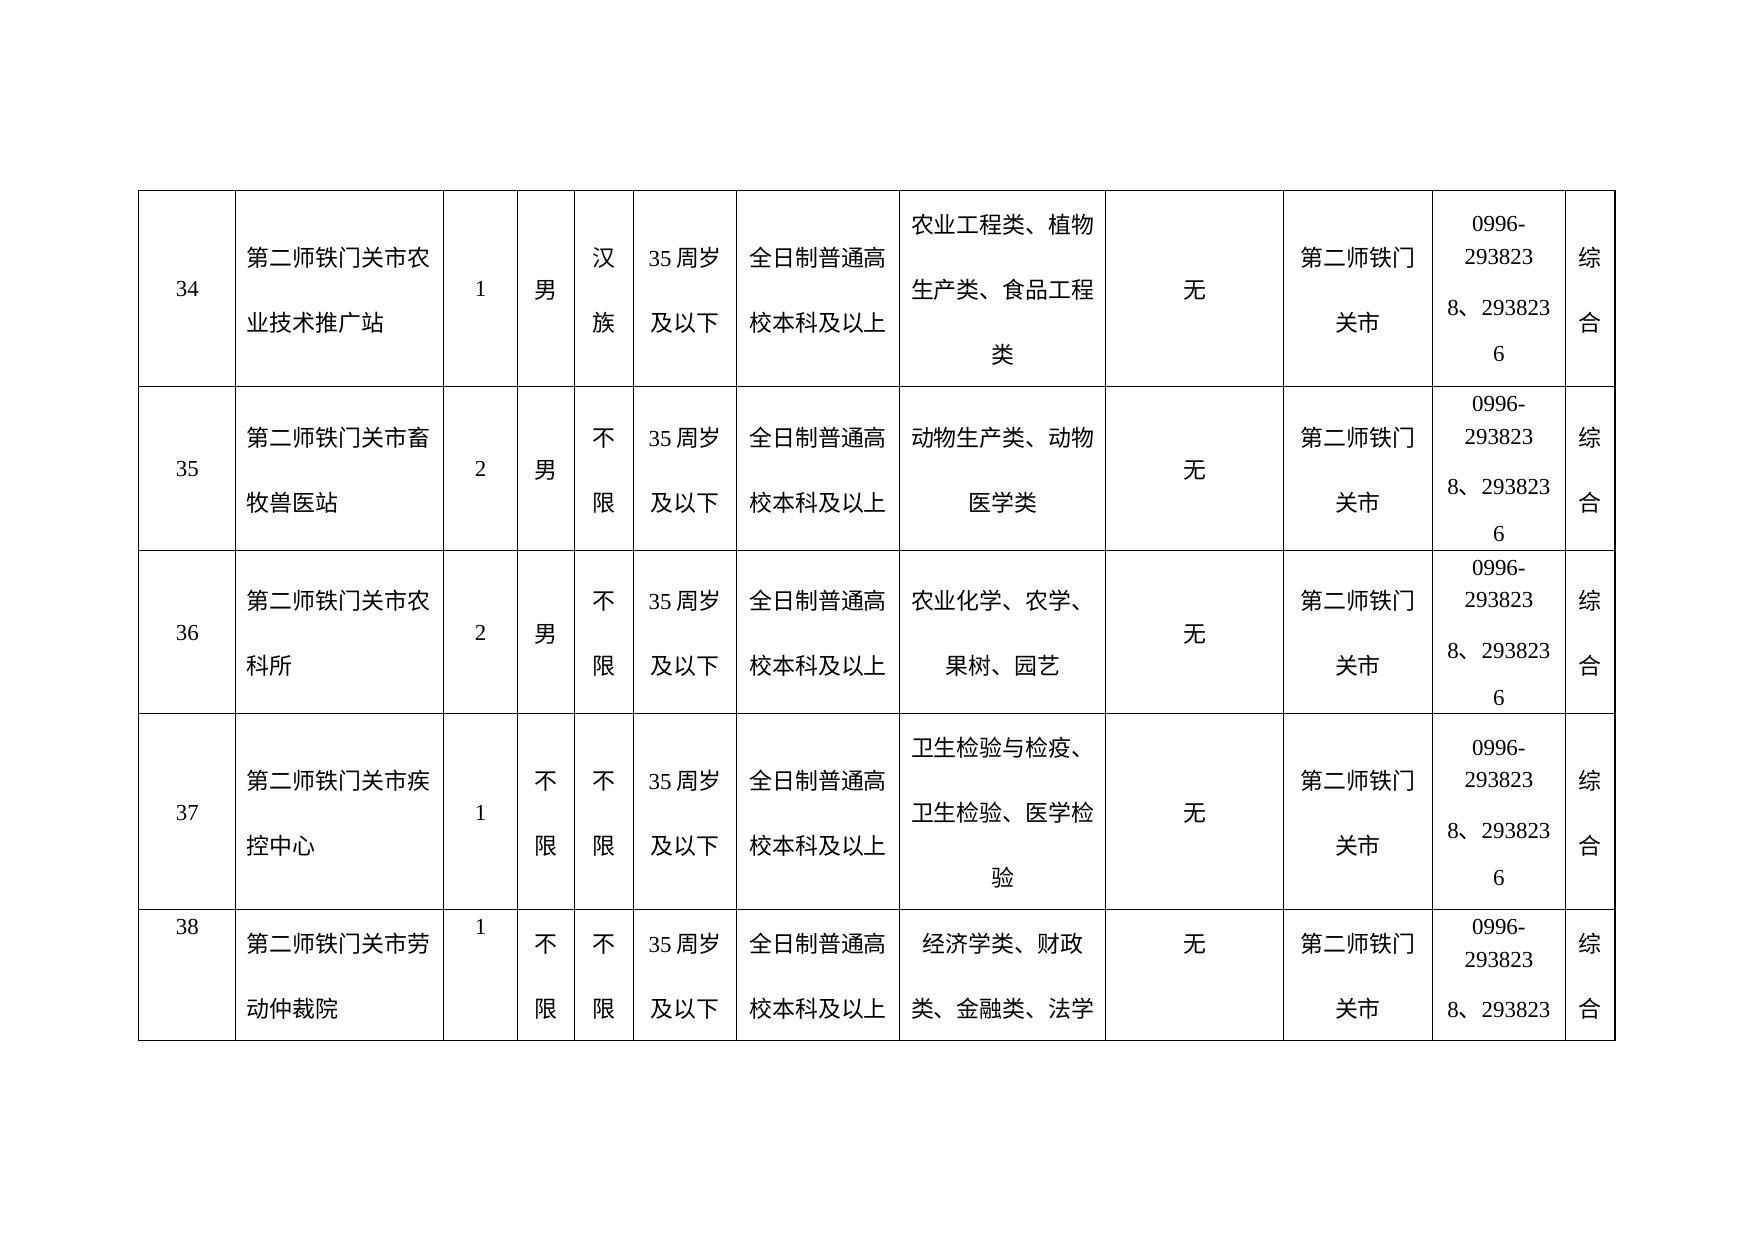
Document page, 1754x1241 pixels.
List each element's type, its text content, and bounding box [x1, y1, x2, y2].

table_cell 34 [139, 191, 235, 386]
table_cell 全日制普通高校本科及以上 [737, 551, 899, 713]
table_cell 35周岁及以下 [634, 387, 736, 550]
table_cell 第二师铁门关市劳动仲裁院 [236, 910, 443, 1040]
table_cell 36 [139, 551, 235, 713]
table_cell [1433, 191, 1565, 386]
table_cell 2 [444, 551, 517, 713]
table_cell 35周岁及以下 [634, 551, 736, 713]
table_cell 卫生检验与检疫、卫生检验、医学检验 [900, 714, 1105, 909]
table_cell 动物生产类、动物医学类 [900, 387, 1105, 550]
table_cell 农业工程类、植物生产类、食品工程类 [900, 191, 1105, 386]
table_cell 综合 [1566, 387, 1614, 550]
table_cell 0996- 2938238、2938236 [1433, 387, 1565, 550]
table_cell 第二师铁门关市疾控中心 [236, 714, 443, 909]
table_cell 第二师铁门关市农业技术推广站 [236, 191, 443, 386]
table_cell 第二师铁门关市 [1284, 387, 1432, 550]
table_cell 不限 [518, 910, 574, 1040]
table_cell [900, 910, 1105, 1040]
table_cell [1433, 910, 1565, 1040]
table_cell 第二师铁门关市 [1284, 191, 1432, 386]
table_cell 不限 [575, 551, 633, 713]
table_cell 35周岁及以下 [634, 910, 736, 1040]
table_cell 不限 [575, 387, 633, 550]
table_cell 1 [444, 910, 517, 1040]
table_cell 不限 [575, 714, 633, 909]
table_cell 男 [518, 191, 574, 386]
table_cell 第二师铁门关市 [1284, 714, 1432, 909]
table_cell 男 [518, 387, 574, 550]
table_cell 不限 [518, 714, 574, 909]
table_cell 第二师铁门关市 [1284, 910, 1432, 1040]
table_cell 全日制普通高校本科及以上 [737, 387, 899, 550]
table_cell 无 [1106, 714, 1283, 909]
table_cell 汉族 [575, 191, 633, 386]
table_cell 1 [444, 191, 517, 386]
table_cell 农业化学、农学、果树、园艺 [900, 551, 1105, 713]
table_cell 全日制普通高校本科及以上 [737, 191, 899, 386]
table_cell 35 [139, 387, 235, 550]
table_cell 男 [518, 551, 574, 713]
table_cell 第二师铁门关市农科所 [236, 551, 443, 713]
table_cell 37 [139, 714, 235, 909]
table_cell 无 [1106, 551, 1283, 713]
table_cell 第二师铁门关市畜牧兽医站 [236, 387, 443, 550]
table_cell 无 [1106, 191, 1283, 386]
table_cell 第二师铁门关市 [1284, 551, 1432, 713]
table_cell 综合 [1566, 551, 1614, 713]
table_cell 1 [444, 714, 517, 909]
table_cell 0996- 2938238、2938236 [1433, 551, 1565, 713]
table_cell 综合 [1566, 714, 1614, 909]
table_cell 无 [1106, 910, 1283, 1040]
table_cell 不限 [575, 910, 633, 1040]
table_cell 综合 [1566, 191, 1614, 386]
table_cell 0996- 2938238、2938236 [1433, 714, 1565, 909]
table_cell 全日制普通高校本科及以上 [737, 910, 899, 1040]
table_cell 35周岁及以下 [634, 714, 736, 909]
table_cell 38 [139, 910, 235, 1040]
table_cell 35周岁及以下 [634, 191, 736, 386]
table_cell 全日制普通高校本科及以上 [737, 714, 899, 909]
table_cell 综合 [1566, 910, 1614, 1040]
table_cell 无 [1106, 387, 1283, 550]
table_cell 2 [444, 387, 517, 550]
